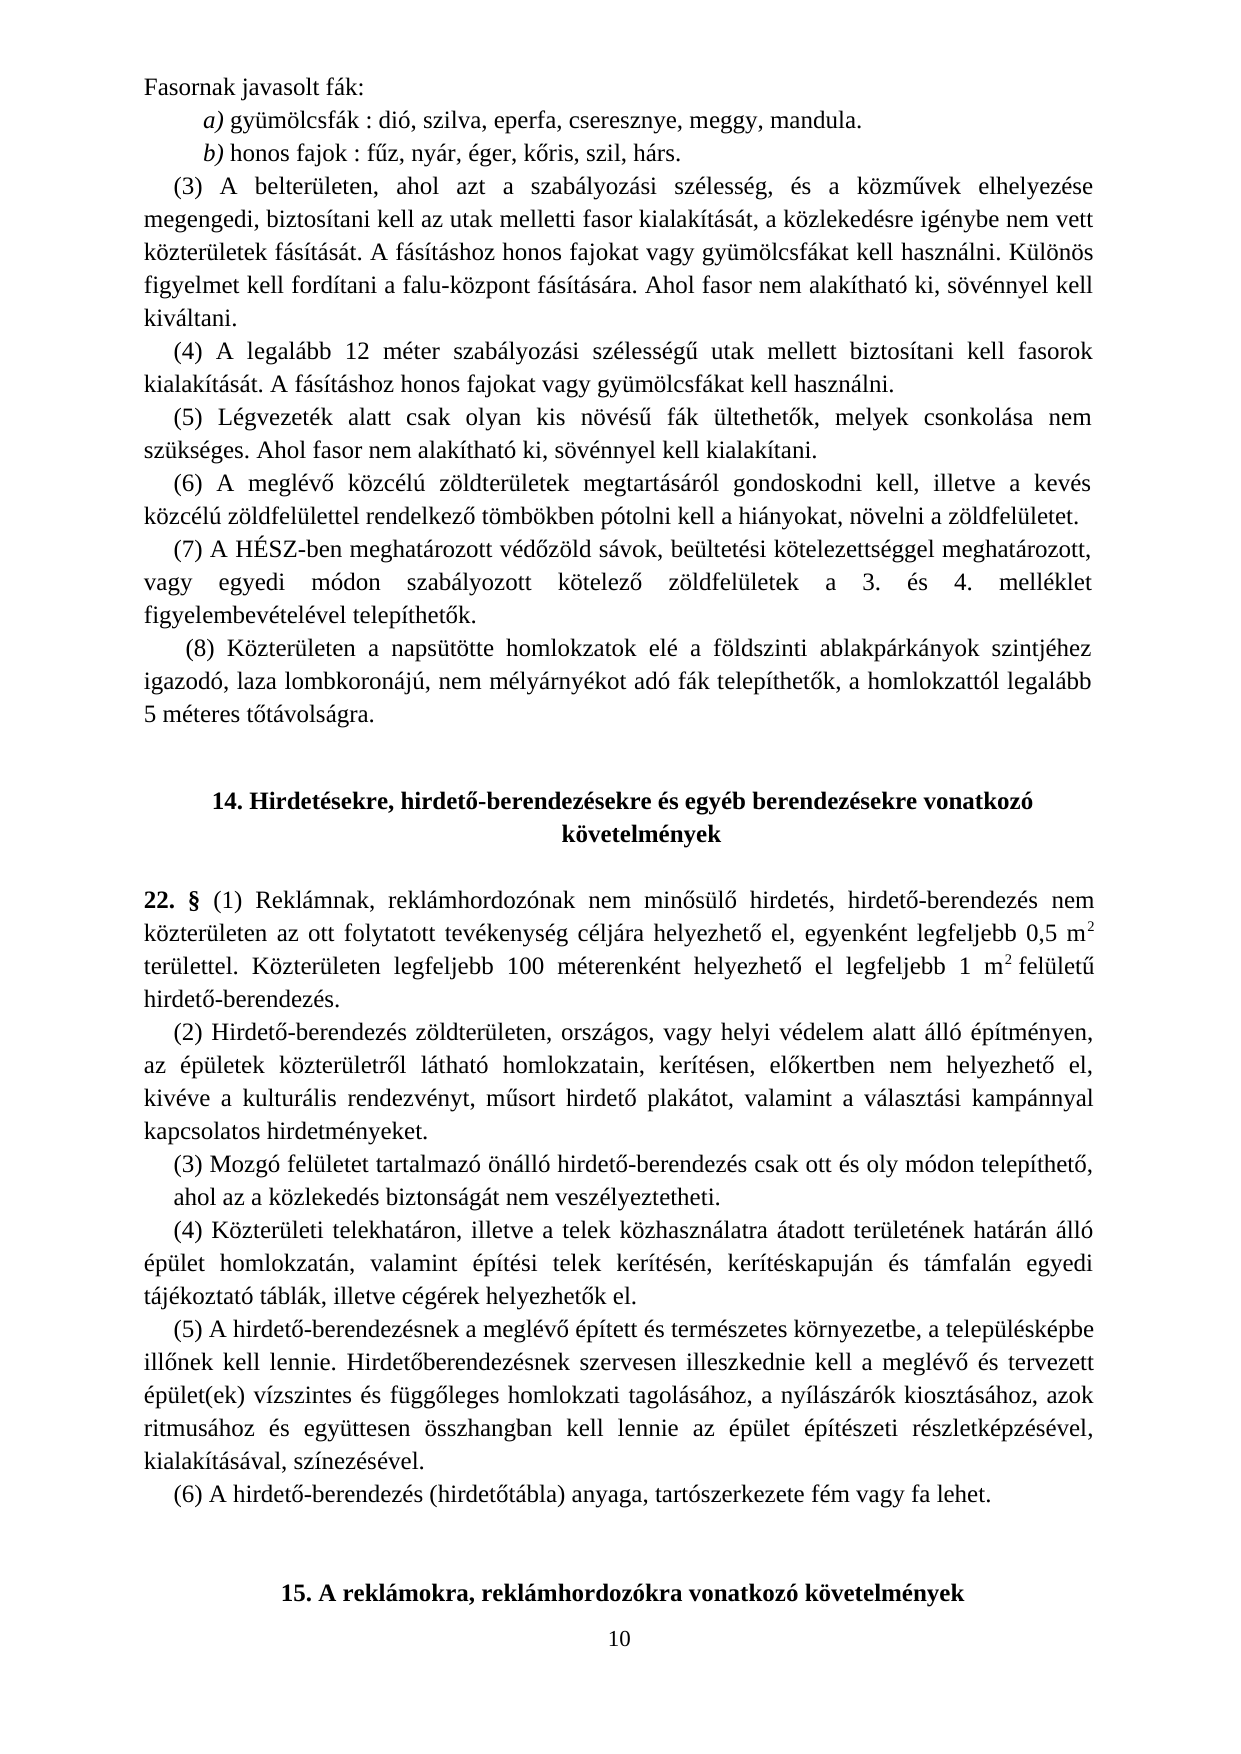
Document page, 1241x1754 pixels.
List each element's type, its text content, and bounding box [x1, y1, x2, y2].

list (5) A hirdető-berendezésnek a meglévő épített és természetes környezetbe, a településképbe illőnek kell lennie. Hirdetőberendezésnek szervesen illeszkednie kell a meglévő és tervezett épület(ek) vízszintes és függőleges homlokzati tagolásához, a nyílászárók kiosztásához, azok ritmusához és együttesen összhangban kell lennie az épület építészeti részletképzésével, kialakításával, színezésével. [144, 1314, 1094, 1475]
list Hirdetésekre, hirdető-berendezésekre és egyéb berendezésekre vonatkozó követelmények [151, 786, 1094, 848]
text (6) A meglévő közcélú zöldterületek megtartásáról gondoskodni kell, illetve a kevés közcélú zöldfelülettel rendelkező tömbökben pótolni kell a hiányokat, növelni a zöldfelületet. [144, 468, 1092, 530]
text (8) Közterületen a napsütötte homlokzatok elé a földszinti ablakpárkányok szintjéhez igazodó, laza lombkoronájú, nem mélyárnyékot adó fák telepíthetők, a homlokzattól legalább 5 méteres tőtávolságra. [144, 633, 1092, 728]
text (5) Légvezeték alatt csak olyan kis növésű fák ültethetők, melyek csonkolása nem szükséges. Ahol fasor nem alakítható ki, sövénnyel kell kialakítani. [144, 402, 1092, 464]
text (3) A belterületen, ahol azt a szabályozási szélesség, és a közművek elhelyezése megengedi, biztosítani kell az utak melletti fasor kialakítását, a közlekedésre igénybe nem vett közterületek fásítását. A fásításhoz honos fajokat vagy gyümölcsfákat kell használni. Különös figyelmet kell fordítani a falu-központ fásítására. Ahol fasor nem alakítható ki, sövénnyel kell kiváltani. [144, 171, 1094, 332]
text (4) A legalább 12 méter szabályozási szélességű utak mellett biztosítani kell fasorok kialakítását. A fásításhoz honos fajokat vagy gyümölcsfákat kell használni. [144, 336, 1094, 398]
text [144, 72, 1092, 100]
list A reklámokra, reklámhordozókra vonatkozó követelmények [151, 1578, 1094, 1607]
text b) honos fajok : fűz, nyár, éger, kőris, szil, hárs. [144, 138, 1092, 166]
text (7) A HÉSZ-ben meghatározott védőzöld sávok, beültetési kötelezettséggel meghatározott, vagy egyedi módon szabályozott kötelező zöldfelületek a 3. és 4. melléklet figyelembevételével telepíthetők. [144, 534, 1092, 629]
list (3) Mozgó felületet tartalmazó önálló hirdető-berendezés csak ott és oly módon telepíthető, ahol az a közlekedés biztonságát nem veszélyeztetheti. [173, 1149, 1094, 1211]
text (4) Közterületi telekhatáron, illetve a telek közhasználatra átadott területének határán álló épület homlokzatán, valamint építési telek kerítésén, kerítéskapuján és támfalán egyedi tájékoztató táblák, illetve cégérek helyezhetők el. [144, 1215, 1094, 1310]
list (2) Hirdető-berendezés zöldterületen, országos, vagy helyi védelem alatt álló építményen, az épületek közterületről látható homlokzatain, kerítésen, előkertben nem helyezhető el, kivéve a kulturális rendezvényt, műsort hirdető plakátot, valamint a választási kampánnyal kapcsolatos hirdetményeket. [144, 1017, 1094, 1145]
list 22. § (1) Reklámnak, reklámhordozónak nem minősülő hirdetés, hirdető-berendezés nem közterületen az ott folytatott tevékenység céljára helyezhető el, egyenként legfeljebb 0,5 m2 területtel. Közterületen legfeljebb 100 méterenként helyezhető el legfeljebb 1 m2 felületű hirdető-berendezés. [144, 885, 1094, 1013]
text (6) A hirdető-berendezés (hirdetőtábla) anyaga, tartószerkezete fém vagy fa lehet. [144, 1479, 1094, 1508]
text a) gyümölcsfák : dió, szilva, eperfa, cseresznye, meggy, mandula. [144, 105, 1092, 133]
